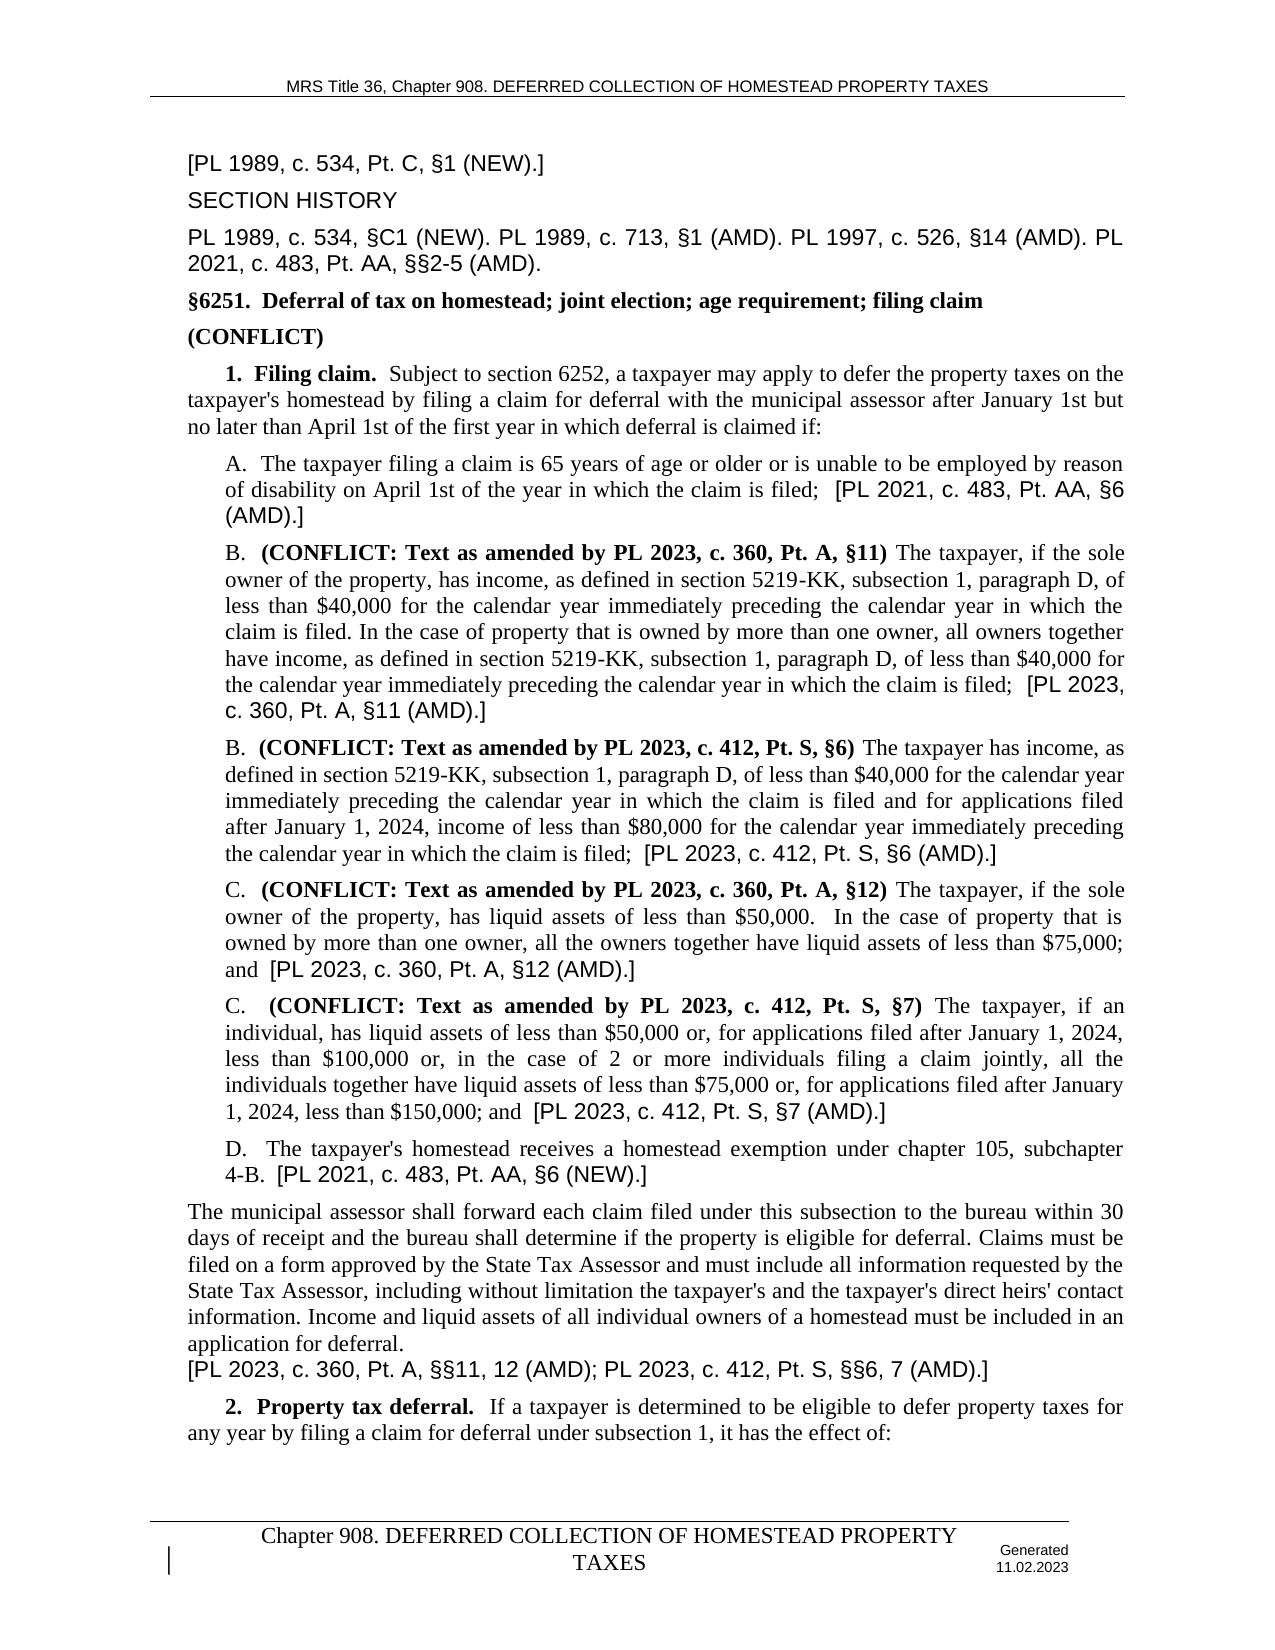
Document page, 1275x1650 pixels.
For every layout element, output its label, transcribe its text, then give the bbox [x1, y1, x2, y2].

text B. (CONFLICT: Text as amended by PL 2023, c. 412, Pt. S, §6) The taxpayer has income, as defined in section 5219‑KK, subsection 1, paragraph D, of less than $40,000 for the calendar year immediately preceding the calendar year in which the claim is filed and for applications filed after January 1, 2024, income of less than $80,000 for the calendar year immediately preceding the calendar year in which the claim is filed; [PL 2023, c. 412, Pt. S, §6 (AMD).] [225, 734, 1125, 866]
text A. The taxpayer filing a claim is 65 years of age or older or is unable to be employed by reason of disability on April 1st of the year in which the claim is filed; [PL 2021, c. 483, Pt. AA, §6 (AMD).] [225, 450, 1125, 529]
text D. The taxpayer's homestead receives a homestead exemption under chapter 105, subchapter 4‑B. [PL 2021, c. 483, Pt. AA, §6 (NEW).] [225, 1135, 1125, 1188]
text C. (CONFLICT: Text as amended by PL 2023, c. 360, Pt. A, §12) The taxpayer, if the sole owner of the property, has liquid assets of less than $50,000. In the case of property that is owned by more than one owner, all the owners together have liquid assets of less than $75,000; and [PL 2023, c. 360, Pt. A, §12 (AMD).] [225, 877, 1125, 982]
text §6251. Deferral of tax on homestead; joint election; age requirement; filing claim [187, 287, 1125, 313]
text 1. Filing claim. Subject to section 6252, a taxpayer may apply to defer the property taxes on the taxpayer's homestead by filing a claim for deferral with the municipal assessor after January 1st but no later than April 1st of the first year in which deferral is claimed if: [187, 360, 1125, 439]
text (CONFLICT) [187, 323, 1125, 350]
text [PL 2023, c. 360, Pt. A, §§11, 12 (AMD); PL 2023, c. 412, Pt. S, §§6, 7 (AMD).] [187, 1356, 1125, 1382]
text C. (CONFLICT: Text as amended by PL 2023, c. 412, Pt. S, §7) The taxpayer, if an individual, has liquid assets of less than $50,000 or, for applications filed after January 1, 2024, less than $100,000 or, in the case of 2 or more individuals filing a claim jointly, all the individuals together have liquid assets of less than $75,000 or, for applications filed after January 1, 2024, less than $150,000; and [PL 2023, c. 412, Pt. S, §7 (AMD).] [225, 992, 1125, 1124]
text PL 1989, c. 534, §C1 (NEW). PL 1989, c. 713, §1 (AMD). PL 1997, c. 526, §14 (AMD). PL 2021, c. 483, Pt. AA, §§2-5 (AMD). [187, 223, 1125, 276]
text SECTION HISTORY [187, 187, 1125, 213]
text The municipal assessor shall forward each claim filed under this subsection to the bureau within 30 days of receipt and the bureau shall determine if the property is eligible for deferral. Claims must be filed on a form approved by the State Tax Assessor and must include all information requested by the State Tax Assessor, including without limitation the taxpayer's and the taxpayer's direct heirs' contact information. Income and liquid assets of all individual owners of a homestead must be included in an application for deferral. [187, 1198, 1125, 1356]
text 2. Property tax deferral. If a taxpayer is determined to be eligible to defer property taxes for any year by filing a claim for deferral under subsection 1, it has the effect of: [187, 1393, 1125, 1446]
text B. (CONFLICT: Text as amended by PL 2023, c. 360, Pt. A, §11) The taxpayer, if the sole owner of the property, has income, as defined in section 5219‑KK, subsection 1, paragraph D, of less than $40,000 for the calendar year immediately preceding the calendar year in which the claim is filed. In the case of property that is owned by more than one owner, all owners together have income, as defined in section 5219‑KK, subsection 1, paragraph D, of less than $40,000 for the calendar year immediately preceding the calendar year in which the claim is filed; [PL 2023, c. 360, Pt. A, §11 (AMD).] [225, 539, 1125, 724]
text [PL 1989, c. 534, Pt. C, §1 (NEW).] [187, 150, 1125, 176]
